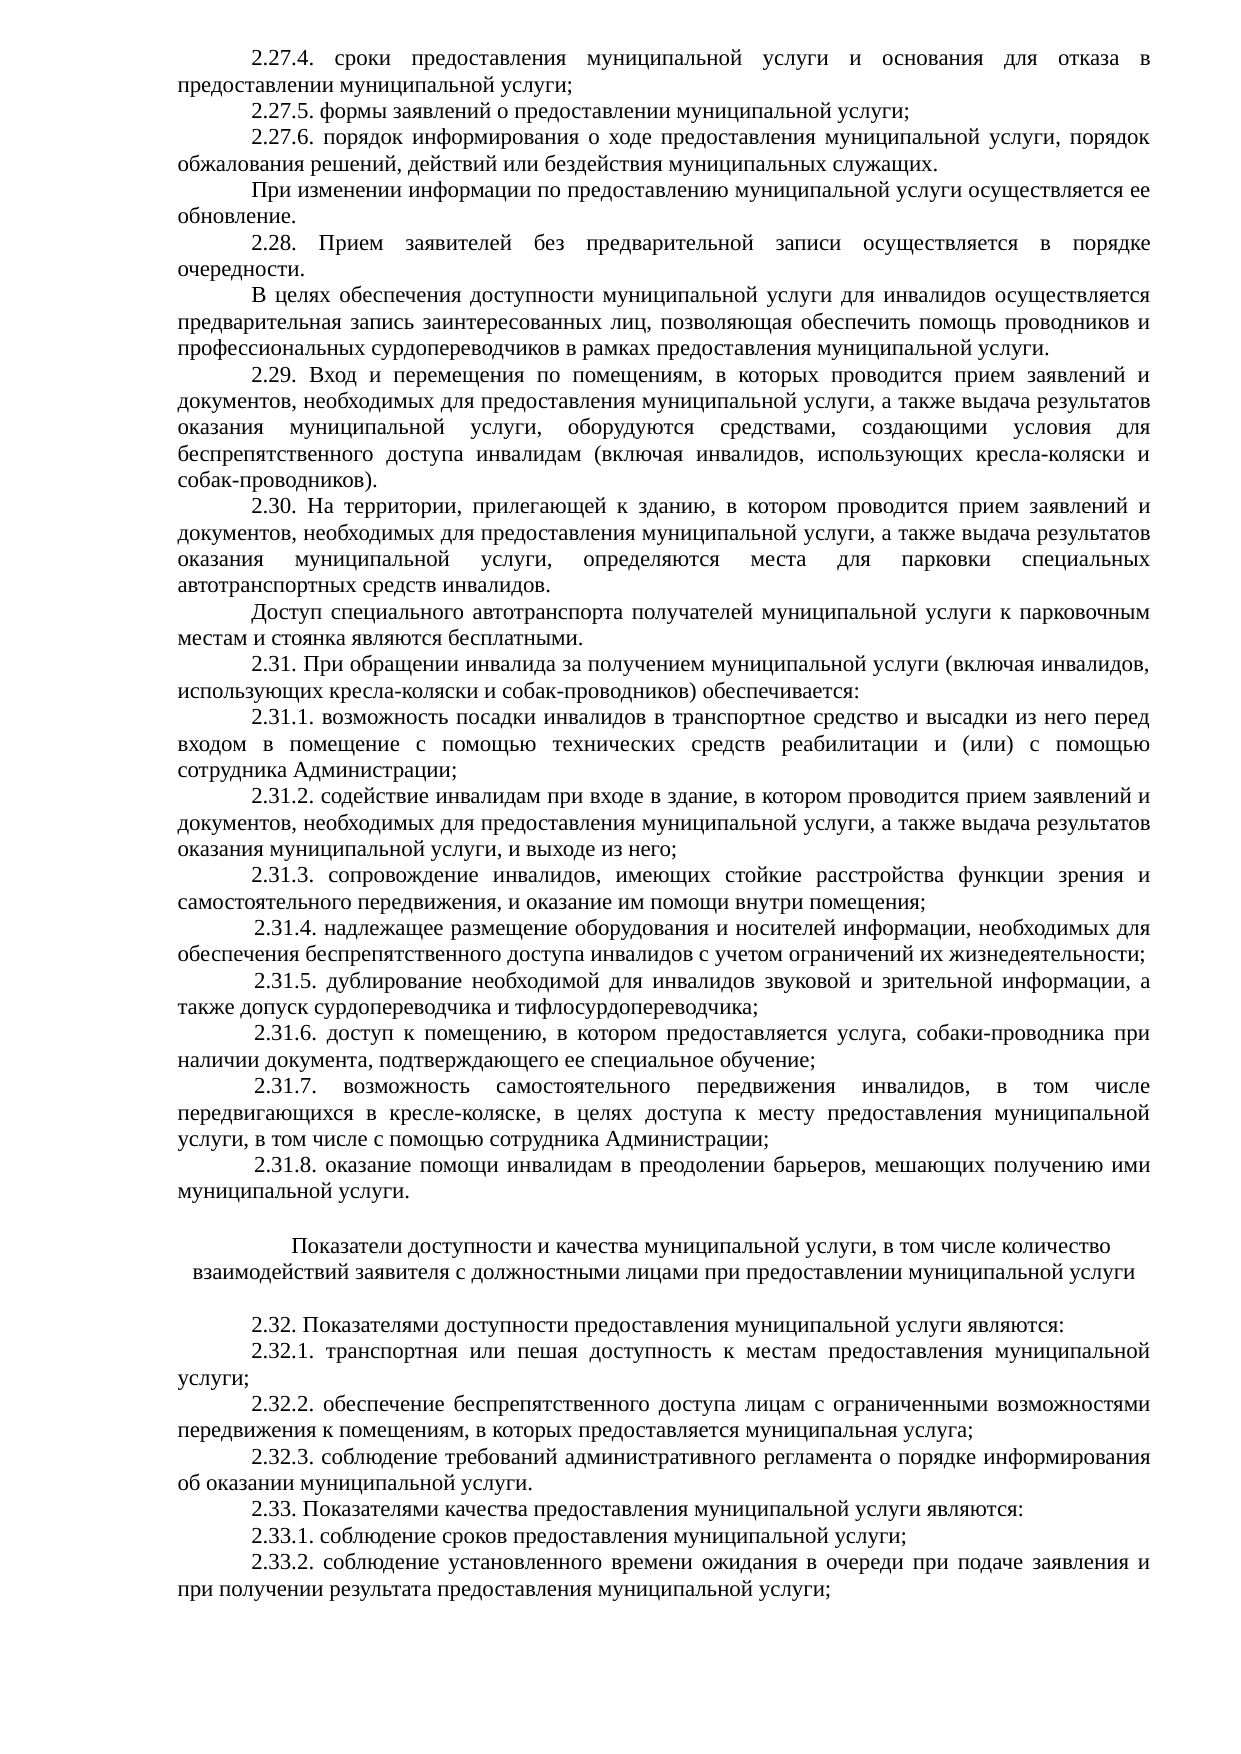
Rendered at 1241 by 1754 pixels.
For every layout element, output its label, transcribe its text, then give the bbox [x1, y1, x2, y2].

text Показатели доступности и качества муниципальной услуги, в том числе количество взаимодействий заявителя с должностными лицами при предоставлении муниципальной услуги [177, 1232, 1152, 1285]
text При изменении информации по предоставлению муниципальной услуги осуществляется ее обновление. [177, 176, 1152, 229]
text 2.27.5. формы заявлений о предоставлении муниципальной услуги; [177, 97, 1152, 123]
text 2.30. На территории, прилегающей к зданию, в котором проводится прием заявлений и документов, необходимых для предоставления муниципальной услуги, а также выдача результатов оказания муниципальной услуги, определяются места для парковки специальных автотранспортных средств инвалидов. [177, 492, 1152, 598]
text В целях обеспечения доступности муниципальной услуги для инвалидов осуществляется предварительная запись заинтересованных лиц, позволяющая обеспечить помощь проводников и профессиональных сурдопереводчиков в рамках предоставления муниципальной услуги. [177, 282, 1152, 361]
text 2.28. Прием заявителей без предварительной записи осуществляется в порядке очередности. [177, 229, 1152, 282]
text 2.31.2. содействие инвалидам при входе в здание, в котором проводится прием заявлений и документов, необходимых для предоставления муниципальной услуги, а также выдача результатов оказания муниципальной услуги, и выходе из него; [177, 782, 1152, 861]
text 2.32.2. обеспечение беспрепятственного доступа лицам с ограниченными возможностями передвижения к помещениям, в которых предоставляется муниципальная услуга; [177, 1390, 1152, 1443]
text 2.31.8. оказание помощи инвалидам в преодолении барьеров, мешающих получению ими муниципальной услуги. [177, 1151, 1152, 1204]
text 2.31. При обращении инвалида за получением муниципальной услуги (включая инвалидов, использующих кресла-коляски и собак-проводников) обеспечивается: [177, 651, 1152, 703]
text Доступ специального автотранспорта получателей муниципальной услуги к парковочным местам и стоянка являются бесплатными. [177, 598, 1152, 651]
text 2.33.1. соблюдение сроков предоставления муниципальной услуги; [177, 1522, 1152, 1548]
text 2.33. Показателями качества предоставления муниципальной услуги являются: [177, 1496, 1152, 1522]
text 2.29. Вход и перемещения по помещениям, в которых проводится прием заявлений и документов, необходимых для предоставления муниципальной услуги, а также выдача результатов оказания муниципальной услуги, оборудуются средствами, создающими условия для беспрепятственного доступа инвалидам (включая инвалидов, использующих кресла-коляски и собак-проводников). [177, 361, 1152, 492]
text 2.31.4. надлежащее размещение оборудования и носителей информации, необходимых для обеспечения беспрепятственного доступа инвалидов с учетом ограничений их жизнедеятельности; [177, 914, 1152, 967]
text 2.33.2. соблюдение установленного времени ожидания в очереди при подаче заявления и при получении результата предоставления муниципальной услуги; [177, 1548, 1152, 1601]
text 2.31.6. доступ к помещению, в котором предоставляется услуга, собаки-проводника при наличии документа, подтверждающего ее специальное обучение; [177, 1019, 1152, 1072]
text 2.31.7. возможность самостоятельного передвижения инвалидов, в том числе передвигающихся в кресле-коляске, в целях доступа к месту предоставления муниципальной услуги, в том числе с помощью сотрудника Администрации; [177, 1072, 1152, 1151]
text 2.31.1. возможность посадки инвалидов в транспортное средство и высадки из него перед входом в помещение с помощью технических средств реабилитации и (или) с помощью сотрудника Администрации; [177, 703, 1152, 782]
text 2.27.4. сроки предоставления муниципальной услуги и основания для отказа в предоставлении муниципальной услуги; [177, 44, 1152, 97]
text 2.32.3. соблюдение требований административного регламента о порядке информирования об оказании муниципальной услуги. [177, 1443, 1152, 1496]
text 2.27.6. порядок информирования о ходе предоставления муниципальной услуги, порядок обжалования решений, действий или бездействия муниципальных служащих. [177, 123, 1152, 176]
text 2.32.1. транспортная или пешая доступность к местам предоставления муниципальной услуги; [177, 1337, 1152, 1390]
text 2.31.3. сопровождение инвалидов, имеющих стойкие расстройства функции зрения и самостоятельного передвижения, и оказание им помощи внутри помещения; [177, 861, 1152, 914]
text 2.32. Показателями доступности предоставления муниципальной услуги являются: [177, 1311, 1152, 1337]
text 2.31.5. дублирование необходимой для инвалидов звуковой и зрительной информации, а также допуск сурдопереводчика и тифлосурдопереводчика; [177, 967, 1152, 1019]
